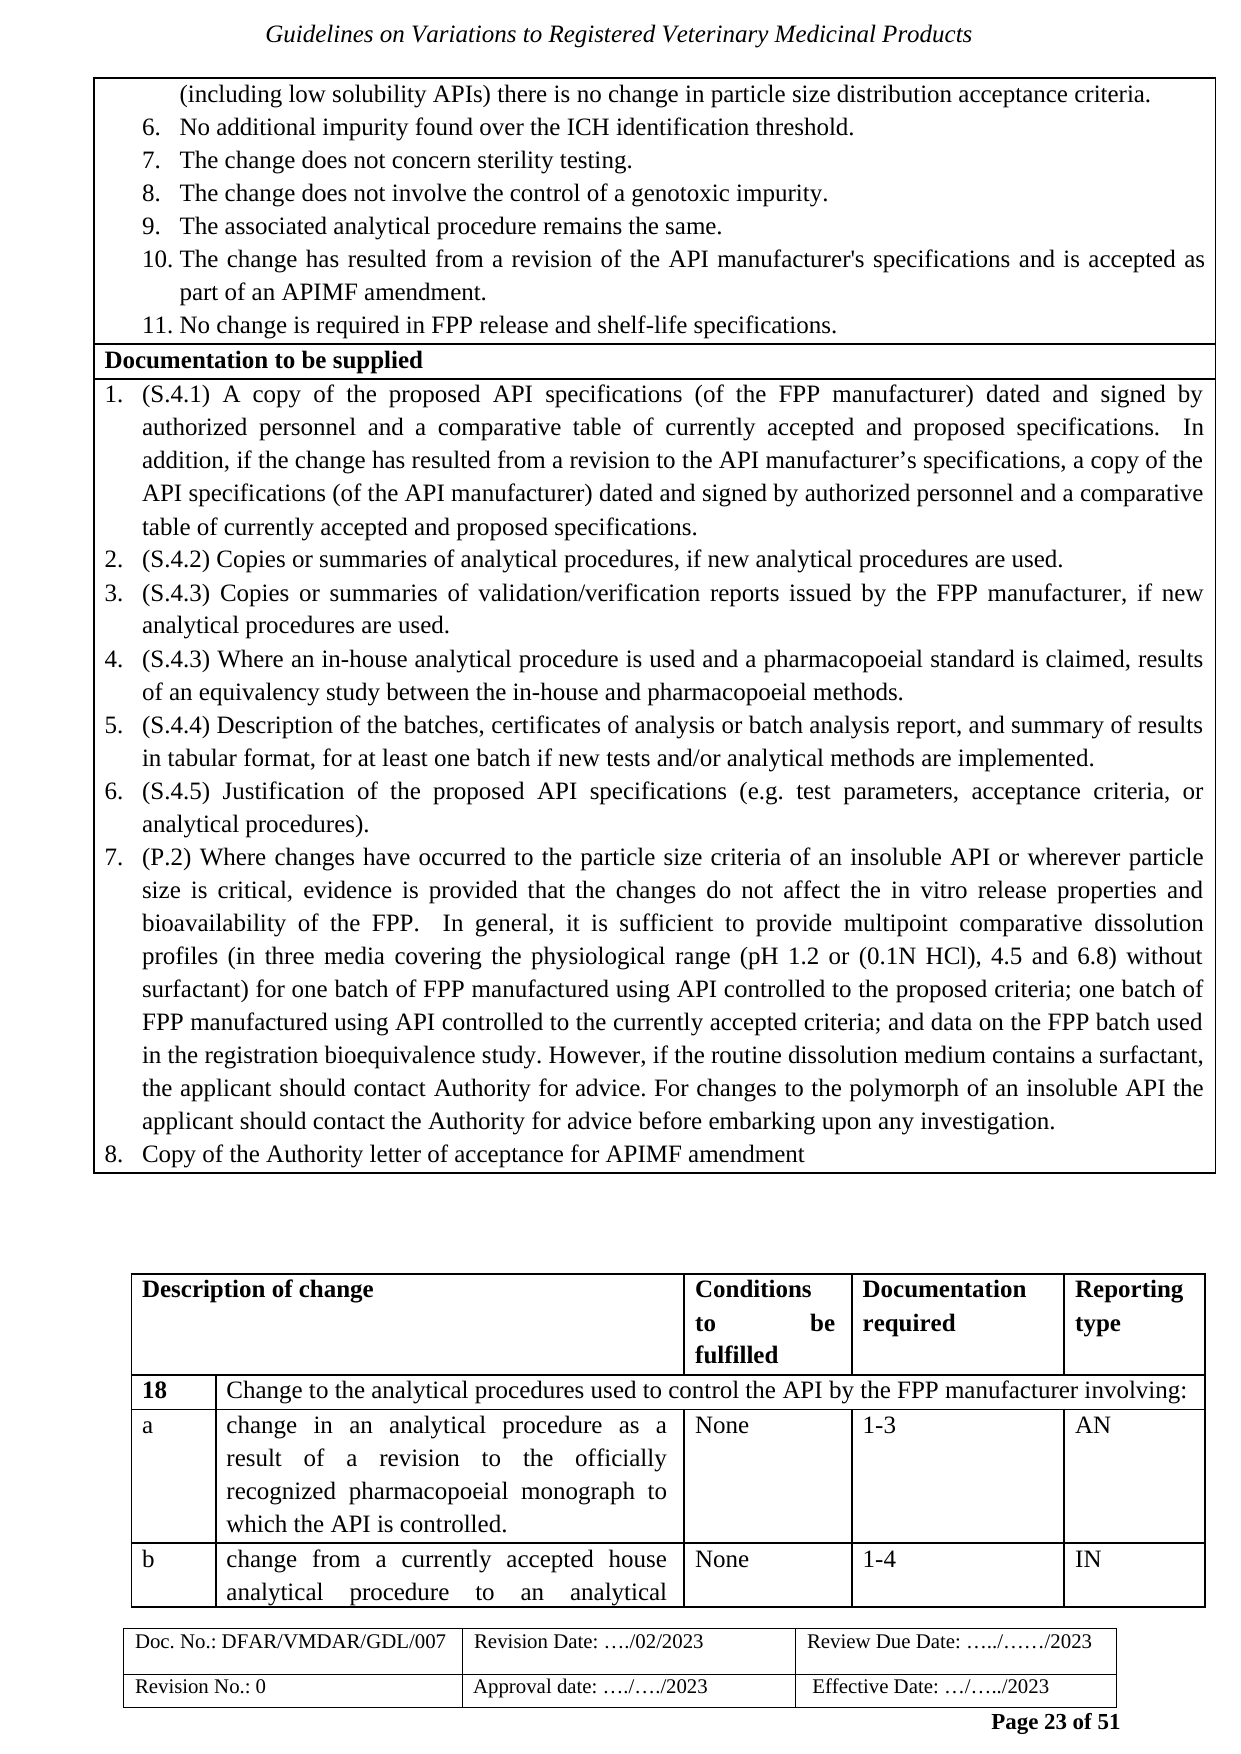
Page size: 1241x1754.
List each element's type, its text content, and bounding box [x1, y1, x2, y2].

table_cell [217, 1544, 683, 1606]
table_cell Documentation to be supplied [95, 345, 1215, 378]
table_header Documentation required [853, 1275, 1063, 1374]
table_cell b [132, 1544, 215, 1606]
table_cell 1-4 [853, 1544, 1063, 1606]
table_cell 18 [132, 1376, 215, 1408]
table_cell AN [1065, 1410, 1204, 1542]
table_cell IN [1065, 1544, 1204, 1606]
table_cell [95, 79, 1215, 343]
table_cell Change to the analytical procedures used to control the API by the FPP manufacturer involving: [217, 1376, 1204, 1408]
table_cell None [685, 1544, 851, 1606]
table_cell 1-3 [853, 1410, 1063, 1542]
table_header Reporting type [1065, 1275, 1204, 1374]
table_cell change in an analytical procedure as a result of a revision to the officially recognized pharmacopoeial monograph to which the API is controlled. [217, 1410, 683, 1542]
table_cell (S.4.1) A copy of the proposed API specifications (of the FPP manufacturer) dated and signed by authorized personnel and a comparative table of currently accepted and proposed specifications. In addition, if the change has resulted from a revision to the API manufacturer’s specifications, a copy of the API specifications (of the API manufacturer) dated and signed by authorized personnel and a comparative table of currently accepted and proposed specifications. (S.4.2) Copies or summaries of analytical procedures, if new analytical procedures are used. (S.4.3) Copies or summaries of validation/verification reports issued by the FPP manufacturer, if new analytical procedures are used. (S.4.3) Where an in-house analytical procedure is used and a pharmacopoeial standard is claimed, results of an equivalency study between the in-house and pharmacopoeial methods. (S.4.4) Description of the batches, certificates of analysis or batch analysis report, and summary of results in tabular format, for at least one batch if new tests and/or analytical methods are implemented. (S.4.5) Justification of the proposed API specifications (e.g. test parameters, acceptance criteria, or analytical procedures). (P.2) Where changes have occurred to the particle size criteria of an insoluble API or wherever particle size is critical, evidence is provided that the changes do not affect the in vitro release properties and bioavailability of the FPP. In general, it is sufficient to provide multipoint comparative dissolution profiles (in three media covering the physiological range (pH 1.2 or (0.1N HCl), 4.5 and 6.8) without surfactant) for one batch of FPP manufactured using API controlled to the proposed criteria; one batch of FPP manufactured using API controlled to the currently accepted criteria; and data on the FPP batch used in the registration bioequivalence study. However, if the routine dissolution medium contains a surfactant, the applicant should contact Authority for advice. For changes to the polymorph of an insoluble API the applicant should contact the Authority for advice before embarking upon any investigation. Copy of the Authority letter of acceptance for APIMF amendment [95, 380, 1215, 1172]
table_cell None [685, 1410, 851, 1542]
table_header Description of change [132, 1275, 683, 1374]
table_header Conditions to be fulfilled [685, 1275, 851, 1374]
table_cell a [132, 1410, 215, 1542]
